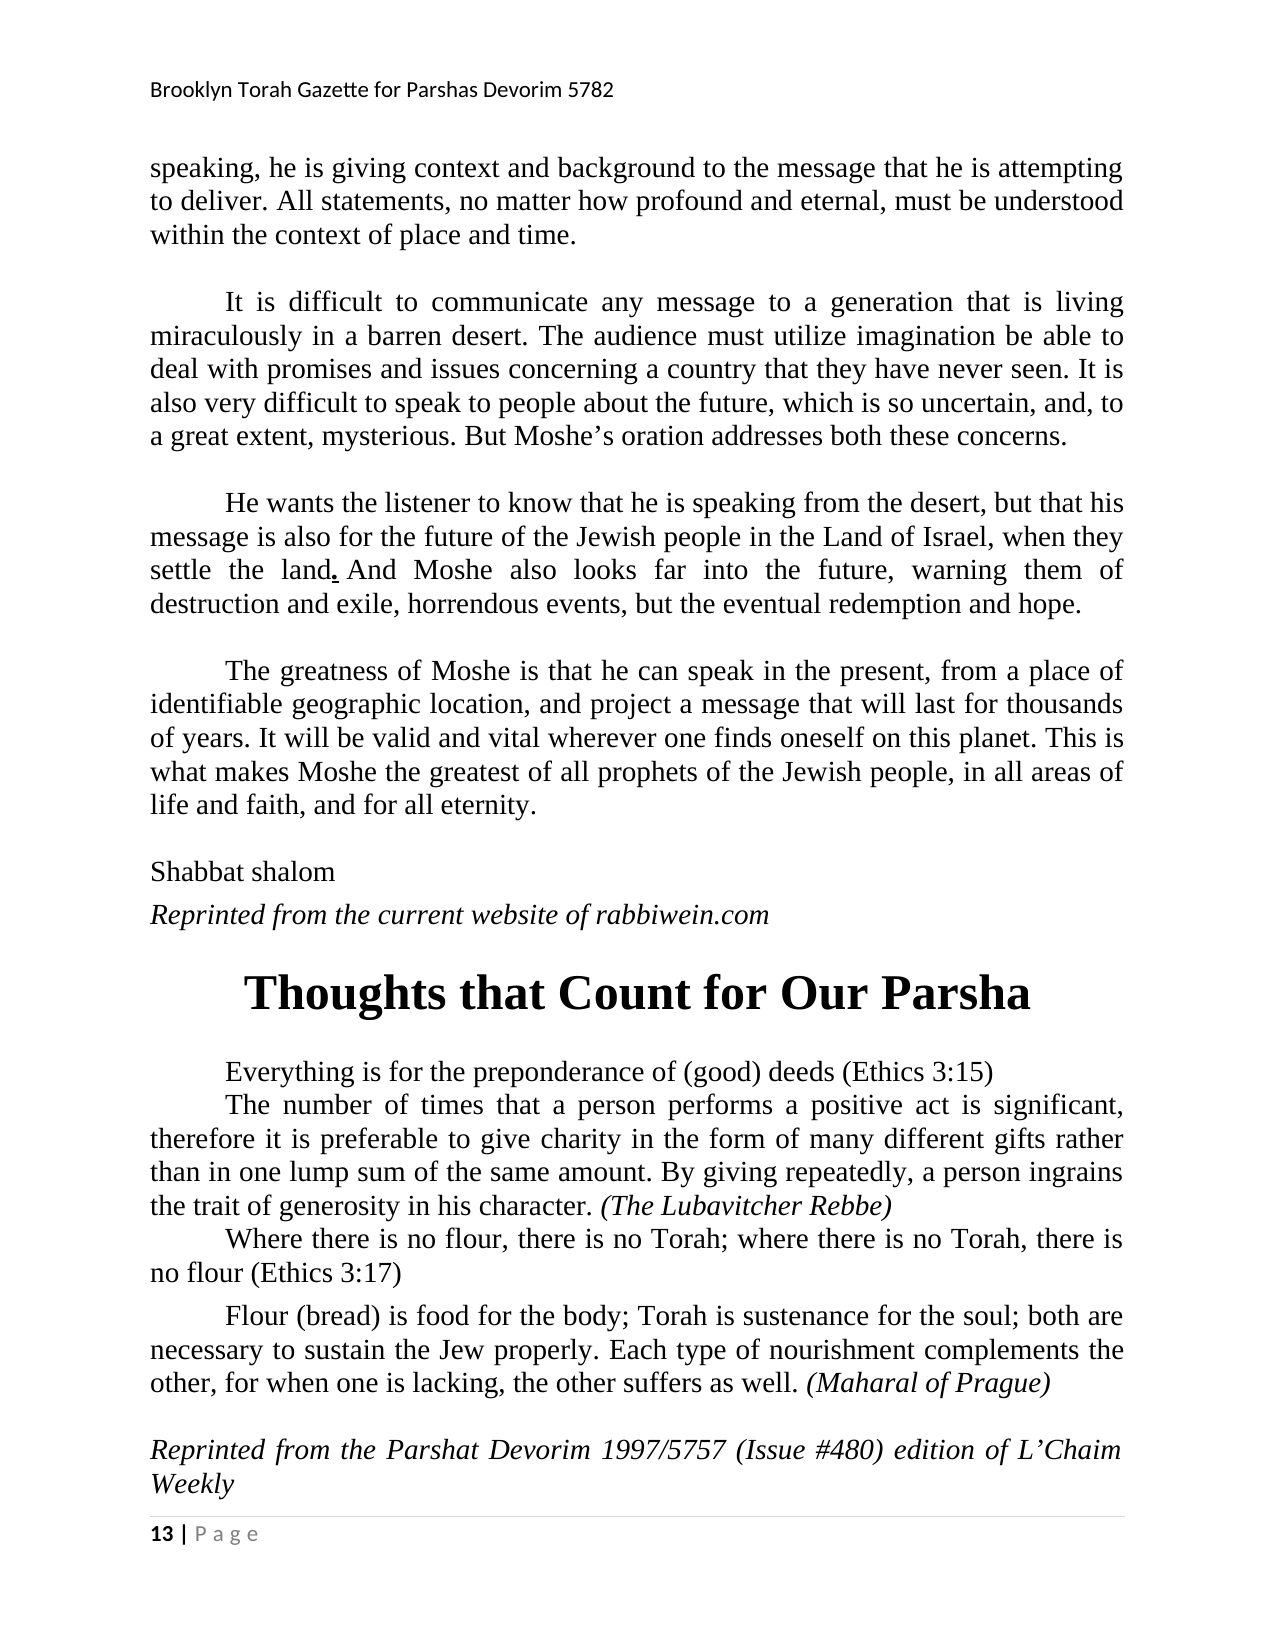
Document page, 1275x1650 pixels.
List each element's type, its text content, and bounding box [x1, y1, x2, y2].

text Thoughts that Count for Our Parsha [150, 963, 1125, 1020]
text It is difficult to communicate any message to a generation that is living miraculously in a barren desert. The audience must utilize imagination be able to deal with promises and issues concerning a country that they have never seen. It is also very difficult to speak to people about the future, which is so uncertain, and, to a great extent, mysterious. But Moshe’s oration addresses both these concerns. [150, 284, 1125, 452]
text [150, 150, 1125, 251]
text The number of times that a person performs a positive act is significant, therefore it is preferable to give charity in the form of many different gifts rather than in one lump sum of the same amount. By giving repeatedly, a person ingrains the trait of generosity in his character. (The Lubavitcher Rebbe) [150, 1087, 1125, 1222]
text Reprinted from the current website of rabbiwein.com [150, 897, 1125, 931]
text Everything is for the preponderance of (good) deeds (Ethics 3:15) [150, 1054, 1125, 1087]
text The greatness of Moshe is that he can speak in the present, from a place of identifiable geographic location, and project a message that will last for thousands of years. It will be valid and vital wherever one finds oneself on this planet. This is what makes Moshe the greatest of all prophets of the Jewish people, in all areas of life and faith, and for all eternity. [150, 653, 1125, 821]
text Reprinted from the Parshat Devorim 1997/5757 (Issue #480) edition of L’Chaim Weekly [150, 1432, 1125, 1499]
text Flour (bread) is food for the body; Torah is sustenance for the soul; both are necessary to sustain the Jew properly. Each type of nourishment complements the other, for when one is lacking, the other suffers as well. (Maharal of Prague) [150, 1298, 1125, 1399]
text Shabbat shalom [150, 854, 1125, 888]
text He wants the listener to know that he is speaking from the desert, but that his message is also for the future of the Jewish people in the Land of Israel, when they settle the land. And Moshe also looks far into the future, warning them of destruction and exile, horrendous events, but the eventual redemption and hope. [150, 485, 1125, 619]
text Where there is no flour, there is no Torah; where there is no Torah, there is no flour (Ethics 3:17) [150, 1222, 1125, 1289]
